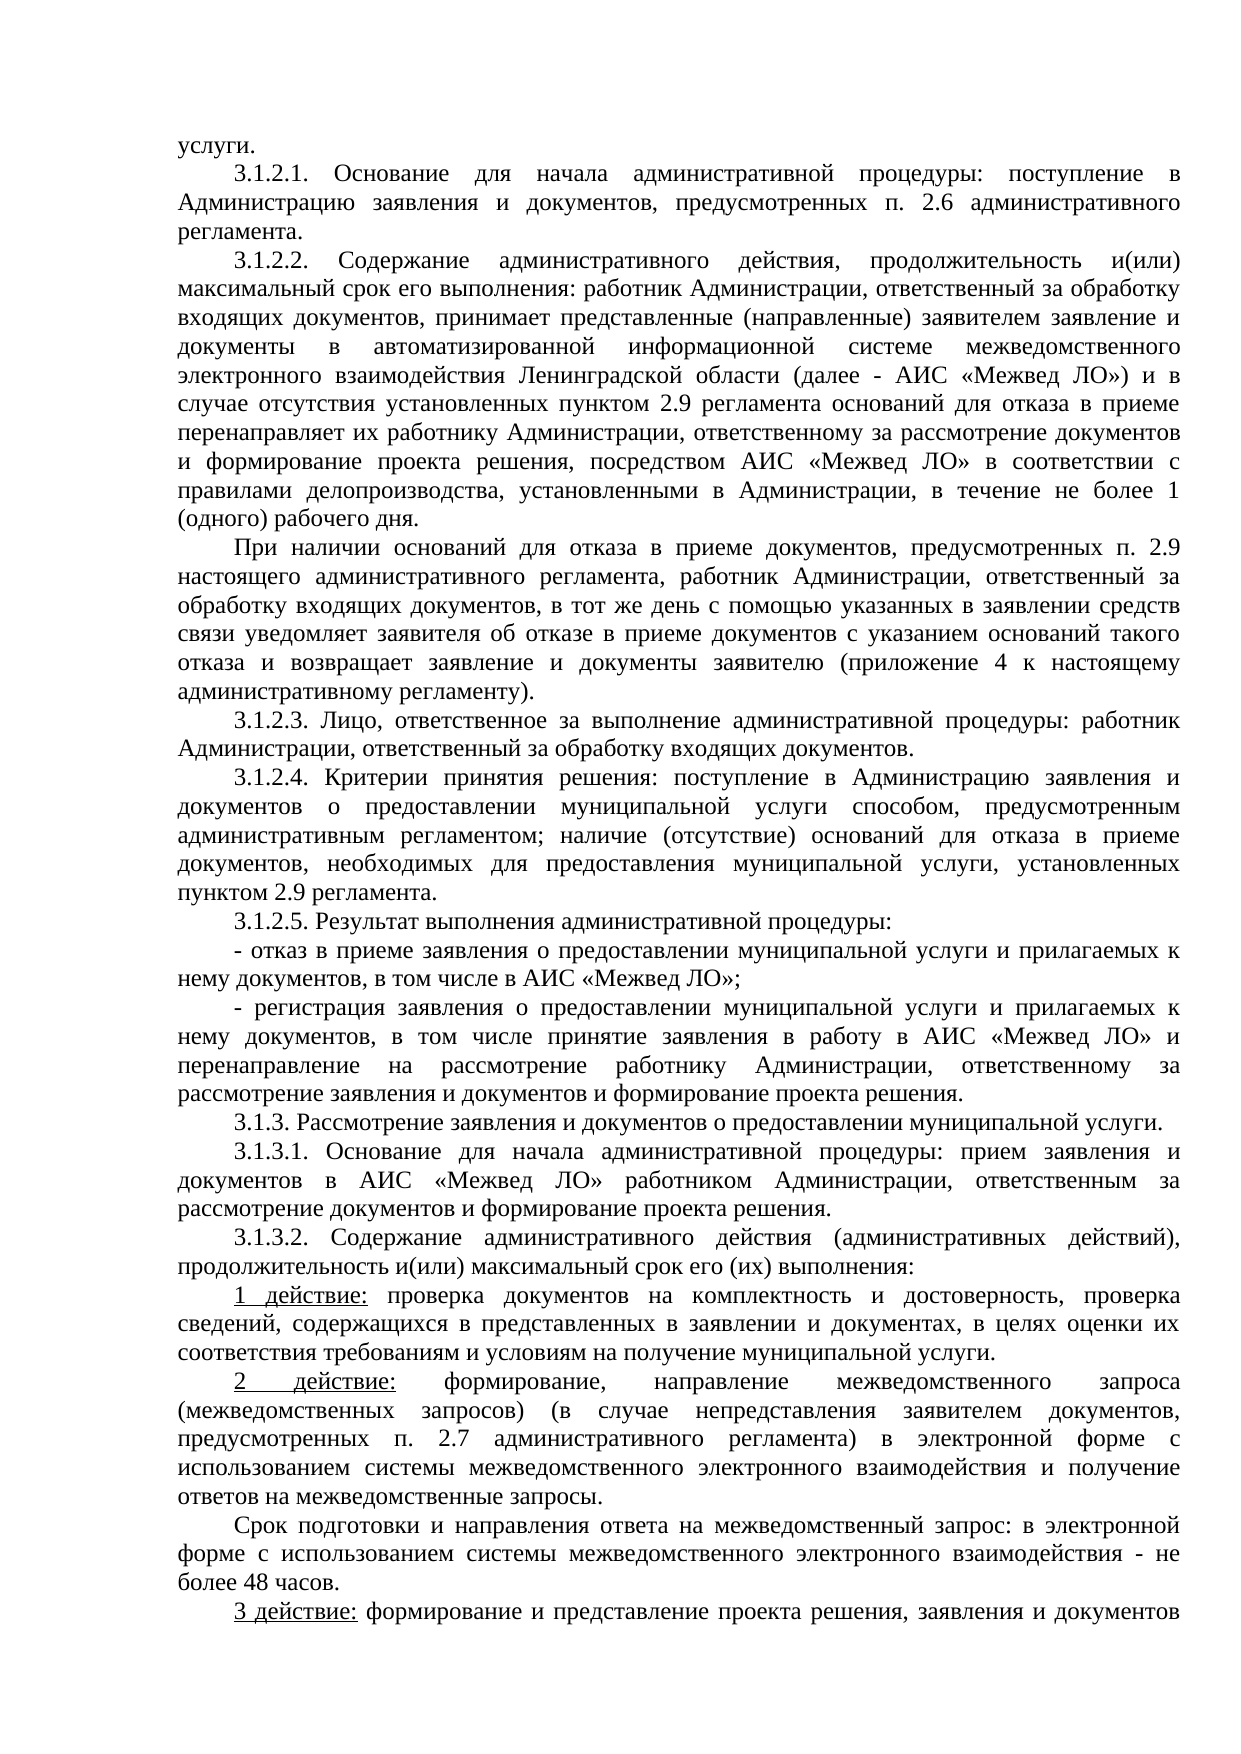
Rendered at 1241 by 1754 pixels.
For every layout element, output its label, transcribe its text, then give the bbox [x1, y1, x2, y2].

text 1 действие: проверка документов на комплектность и достоверность, проверка сведений, содержащихся в представленных в заявлении и документах, в целях оценки их соответствия требованиям и условиям на получение муниципальной услуги. [177, 1280, 1181, 1366]
text 3.1.2.5. Результат выполнения административной процедуры: [177, 906, 1181, 935]
text 3.1.3.1. Основание для начала административной процедуры: прием заявления и документов в АИС «Межвед ЛО» работником Администрации, ответственным за рассмотрение документов и формирование проекта решения. [177, 1136, 1181, 1222]
text 3.1.2.2. Содержание административного действия, продолжительность и(или) максимальный срок его выполнения: работник Администрации, ответственный за обработку входящих документов, принимает представленные (направленные) заявителем заявление и документы в автоматизированной информационной системе межведомственного электронного взаимодействия Ленинградской области (далее - АИС «Межвед ЛО») и в случае отсутствия установленных пунктом 2.9 регламента оснований для отказа в приеме перенаправляет их работнику Администрации, ответственному за рассмотрение документов и формирование проекта решения, посредством АИС «Межвед ЛО» в соответствии с правилами делопроизводства, установленными в Администрации, в течение не более 1 (одного) рабочего дня. [177, 245, 1181, 532]
text 3.1.2.3. Лицо, ответственное за выполнение административной процедуры: работник Администрации, ответственный за обработку входящих документов. [177, 705, 1181, 762]
text 3.1.3.2. Содержание административного действия (административных действий), продолжительность и(или) максимальный срок его (их) выполнения: [177, 1222, 1181, 1280]
text 2 действие: формирование, направление межведомственного запроса (межведомственных запросов) (в случае непредставления заявителем документов, предусмотренных п. 2.7 административного регламента) в электронной форме с использованием системы межведомственного электронного взаимодействия и получение ответов на межведомственные запросы. [177, 1366, 1181, 1510]
text Срок подготовки и направления ответа на межведомственный запрос: в электронной форме с использованием системы межведомственного электронного взаимодействия - не более 48 часов. [177, 1510, 1181, 1596]
text 3.1.2.1. Основание для начала административной процедуры: поступление в Администрацию заявления и документов, предусмотренных п. 2.6 административного регламента. [177, 158, 1181, 245]
text При наличии оснований для отказа в приеме документов, предусмотренных п. 2.9 настоящего административного регламента, работник Администрации, ответственный за обработку входящих документов, в тот же день с помощью указанных в заявлении средств связи уведомляет заявителя об отказе в приеме документов с указанием оснований такого отказа и возвращает заявление и документы заявителю (приложение 4 к настоящему административному регламенту). [177, 532, 1181, 705]
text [177, 1596, 1181, 1625]
text - отказ в приеме заявления о предоставлении муниципальной услуги и прилагаемых к нему документов, в том числе в АИС «Межвед ЛО»; [177, 935, 1181, 992]
text 3.1.2.4. Критерии принятия решения: поступление в Администрацию заявления и документов о предоставлении муниципальной услуги способом, предусмотренным административным регламентом; наличие (отсутствие) оснований для отказа в приеме документов, необходимых для предоставления муниципальной услуги, установленных пунктом 2.9 регламента. [177, 762, 1181, 906]
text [177, 130, 1181, 158]
text - регистрация заявления о предоставлении муниципальной услуги и прилагаемых к нему документов, в том числе принятие заявления в работу в АИС «Межвед ЛО» и перенаправление на рассмотрение работнику Администрации, ответственному за рассмотрение заявления и документов и формирование проекта решения. [177, 992, 1181, 1107]
text 3.1.3. Рассмотрение заявления и документов о предоставлении муниципальной услуги. [177, 1107, 1181, 1136]
